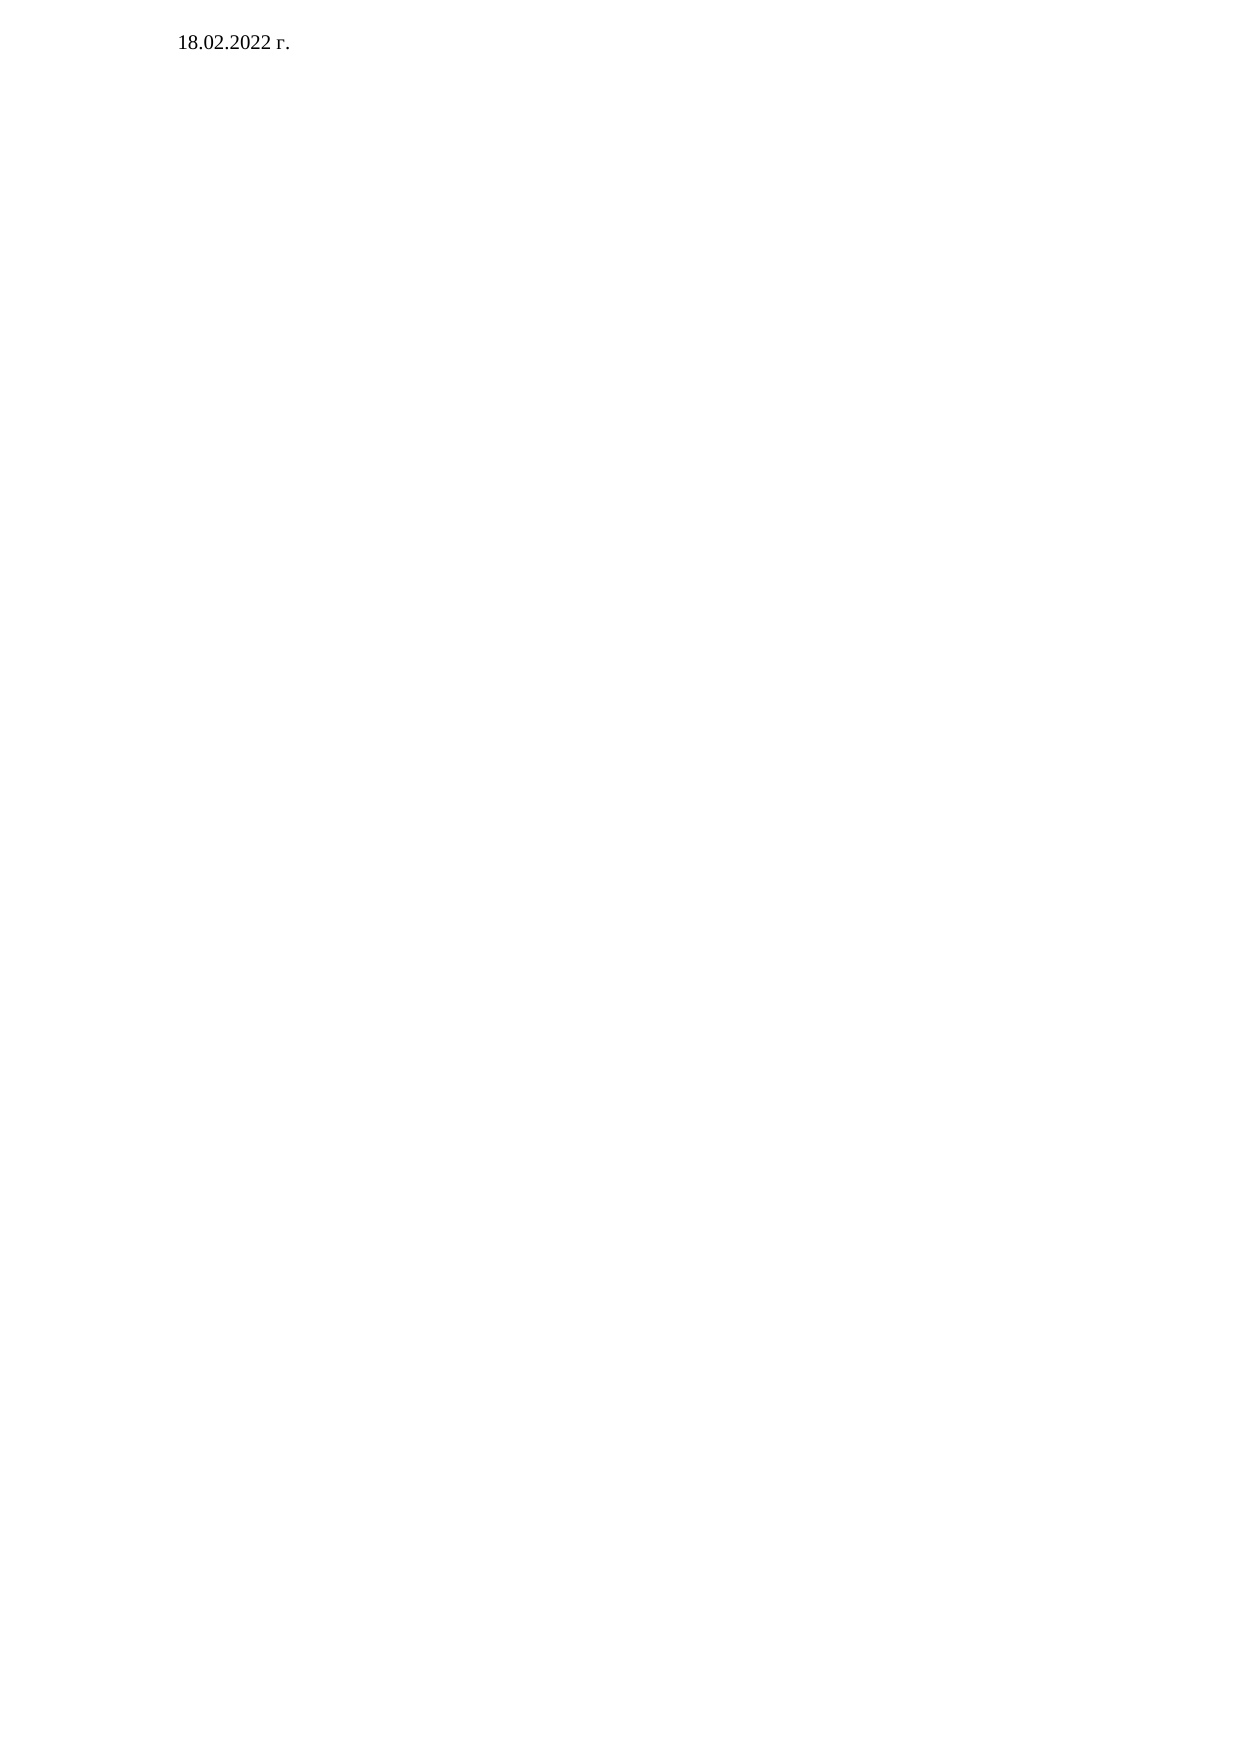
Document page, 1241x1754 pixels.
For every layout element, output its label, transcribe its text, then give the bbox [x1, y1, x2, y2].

text 18.02.2022 г. [177, 29, 1152, 54]
